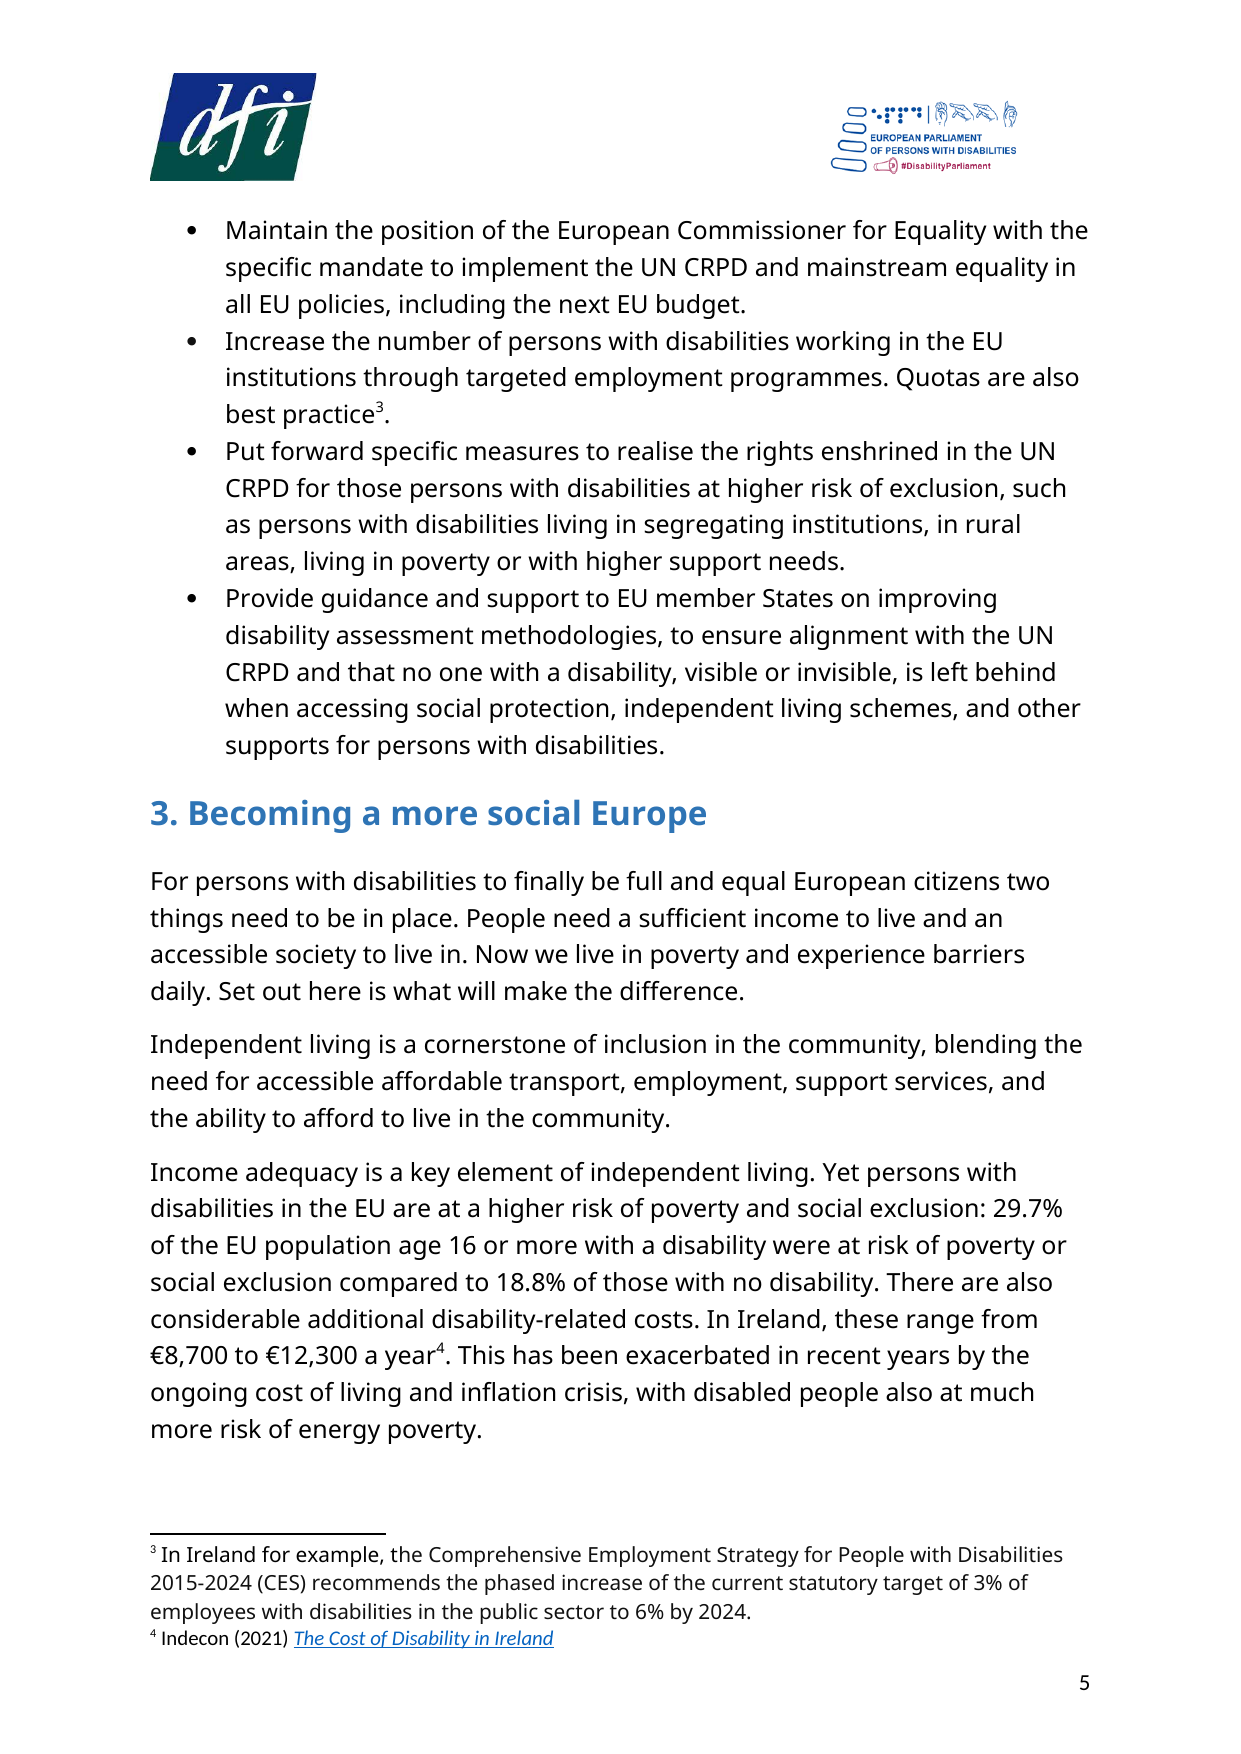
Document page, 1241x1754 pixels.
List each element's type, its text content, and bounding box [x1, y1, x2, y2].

list Maintain the position of the European Commissioner for Equality with the specific mandate to implement the UN CRPD and mainstream equality in all EU policies, including the next EU budget. [187, 323, 1090, 431]
subtitle 3. Becoming a more social Europe [150, 900, 1090, 945]
picture [150, 73, 317, 181]
list Put forward specific measures to realise the rights enshrined in the UN CRPD for those persons with disabilities at higher risk of exclusion, such as persons with disabilities living in segregating institutions, in rural areas, living in poverty or with higher support needs. [187, 544, 1090, 688]
list Increase the number of persons with disabilities working in the EU institutions through targeted employment programmes. Quotas are also best practice. [187, 433, 1090, 541]
text Independent living is a cornerstone of inclusion in the community, blending the need for accessible affordable transport, employment, support services, and the ability to afford to live in the community. [150, 1137, 1090, 1245]
picture [820, 73, 1022, 185]
list Provide guidance and support to EU member States on improving disability assessment methodologies, to ensure alignment with the UN CRPD and that no one with a disability, visible or invisible, is left behind when accessing social protection, independent living schemes, and other supports for persons with disabilities. [187, 691, 1090, 872]
text For persons with disabilities to finally be full and equal European citizens two things need to be in place. People need a sufficient income to live and an accessible society to live in. Now we live in poverty and experience barriers daily. Set out here is what will make the difference. [150, 974, 1090, 1118]
list Re-establish the disability intergroup focused on UN CRPD implementation in the European Parliament, one that actively involves the European disability movement and join this group. [187, 213, 1090, 321]
